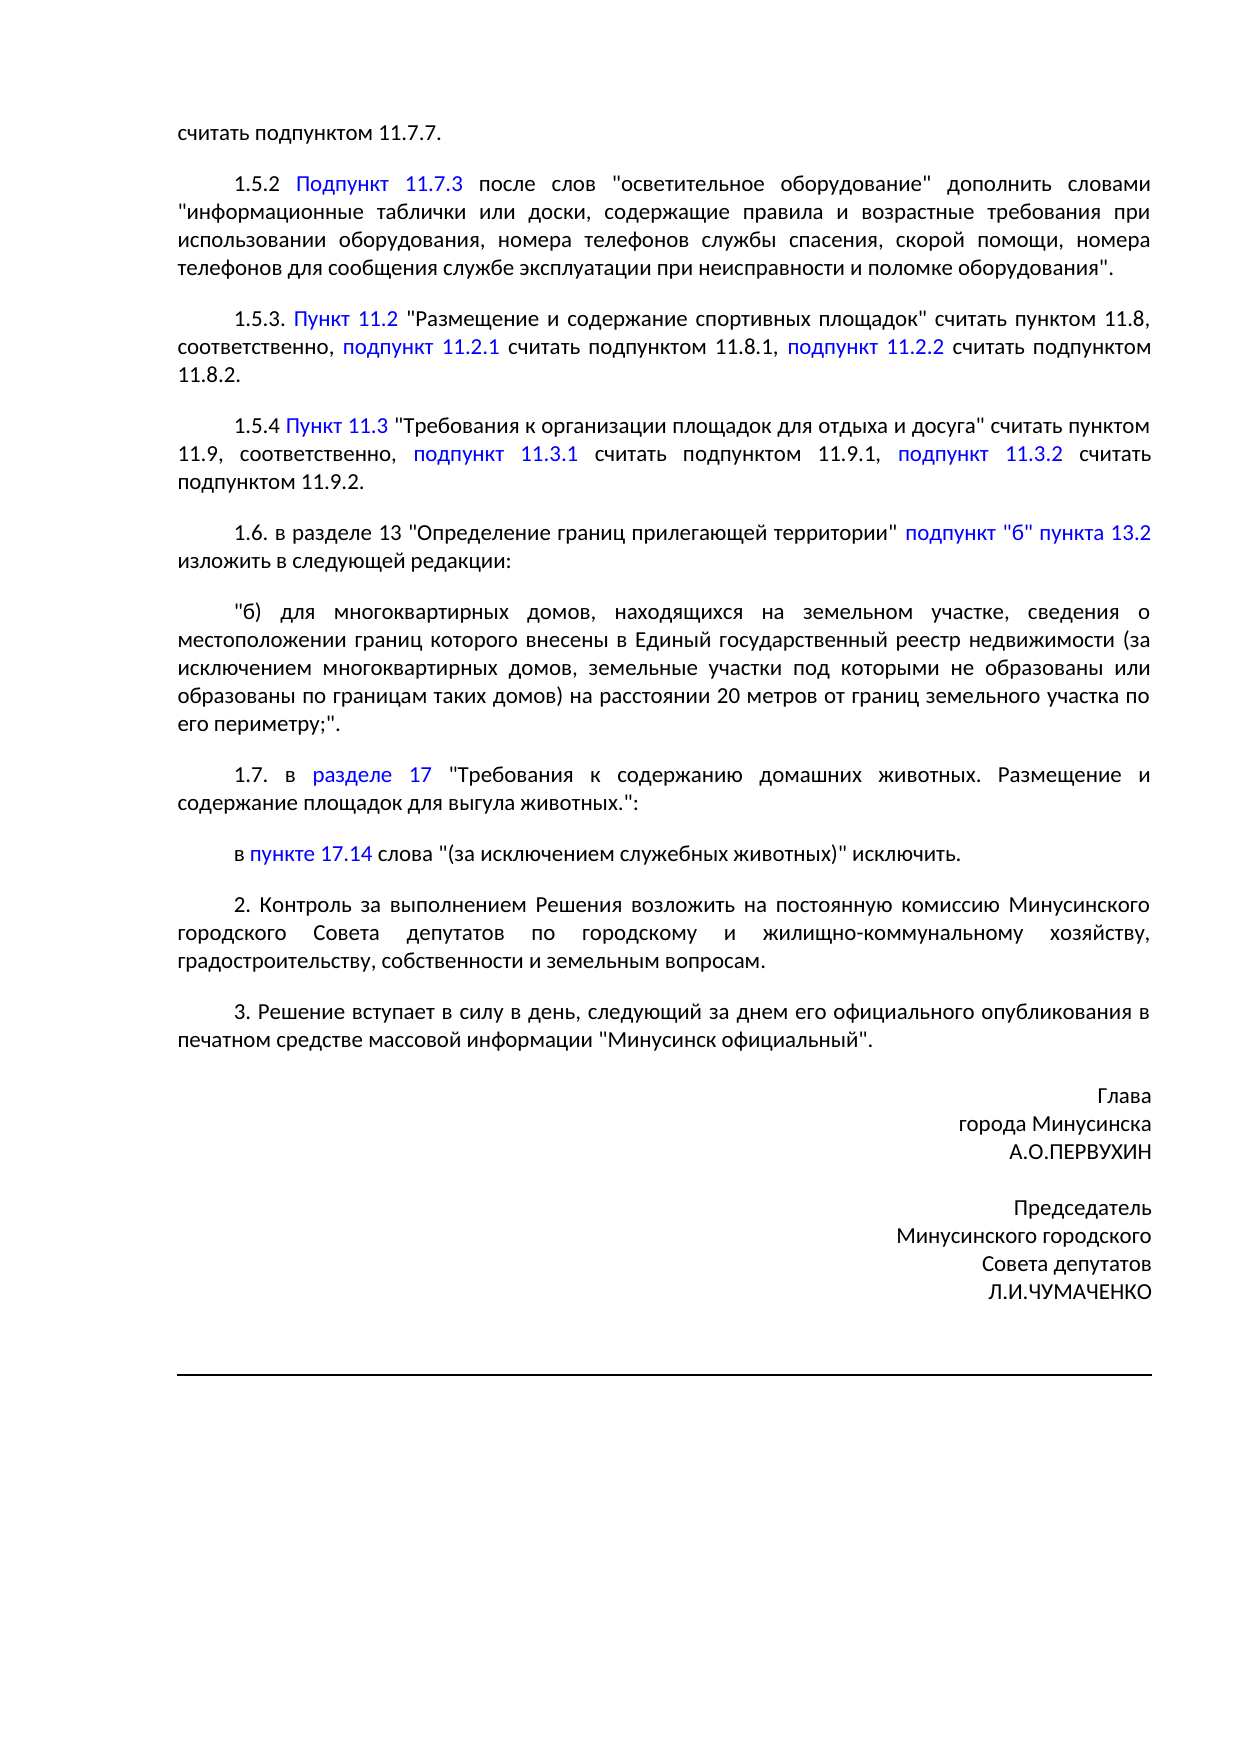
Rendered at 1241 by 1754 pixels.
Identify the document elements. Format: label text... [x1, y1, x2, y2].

text Совета депутатов [177, 1249, 1152, 1277]
text Л.И.ЧУМАЧЕНКО [177, 1277, 1152, 1305]
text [177, 118, 1152, 146]
text Глава [177, 1081, 1152, 1109]
text в пункте 17.14 слова "(за исключением служебных животных)" исключить. [177, 839, 1152, 867]
text "б) для многоквартирных домов, находящихся на земельном участке, сведения о местоположении границ которого внесены в Единый государственный реестр недвижимости (за исключением многоквартирных домов, земельные участки под которыми не образованы или образованы по границам таких домов) на расстоянии 20 метров от границ земельного участка по его периметру;". [177, 597, 1152, 737]
text 1.5.3. Пункт 11.2 "Размещение и содержание спортивных площадок" считать пунктом 11.8, соответственно, подпункт 11.2.1 считать подпунктом 11.8.1, подпункт 11.2.2 считать подпунктом 11.8.2. [177, 304, 1152, 388]
text 1.5.2 Подпункт 11.7.3 после слов "осветительное оборудование" дополнить словами "информационные таблички или доски, содержащие правила и возрастные требования при использовании оборудования, номера телефонов службы спасения, скорой помощи, номера телефонов для сообщения службе эксплуатации при неисправности и поломке оборудования". [177, 169, 1152, 281]
text 2. Контроль за выполнением Решения возложить на постоянную комиссию Минусинского городского Совета депутатов по городскому и жилищно-коммунальному хозяйству, градостроительству, собственности и земельным вопросам. [177, 890, 1152, 974]
text 1.6. в разделе 13 "Определение границ прилегающей территории" подпункт "б" пункта 13.2 изложить в следующей редакции: [177, 518, 1152, 574]
text 1.5.4 Пункт 11.3 "Требования к организации площадок для отдыха и досуга" считать пунктом 11.9, соответственно, подпункт 11.3.1 считать подпунктом 11.9.1, подпункт 11.3.2 считать подпунктом 11.9.2. [177, 411, 1152, 495]
text 1.7. в разделе 17 "Требования к содержанию домашних животных. Размещение и содержание площадок для выгула животных.": [177, 760, 1152, 816]
text 3. Решение вступает в силу в день, следующий за днем его официального опубликования в печатном средстве массовой информации "Минусинск официальный". [177, 997, 1152, 1053]
text А.О.ПЕРВУХИН [177, 1137, 1152, 1165]
text Минусинского городского [177, 1221, 1152, 1249]
text Председатель [177, 1193, 1152, 1221]
text города Минусинска [177, 1109, 1152, 1137]
